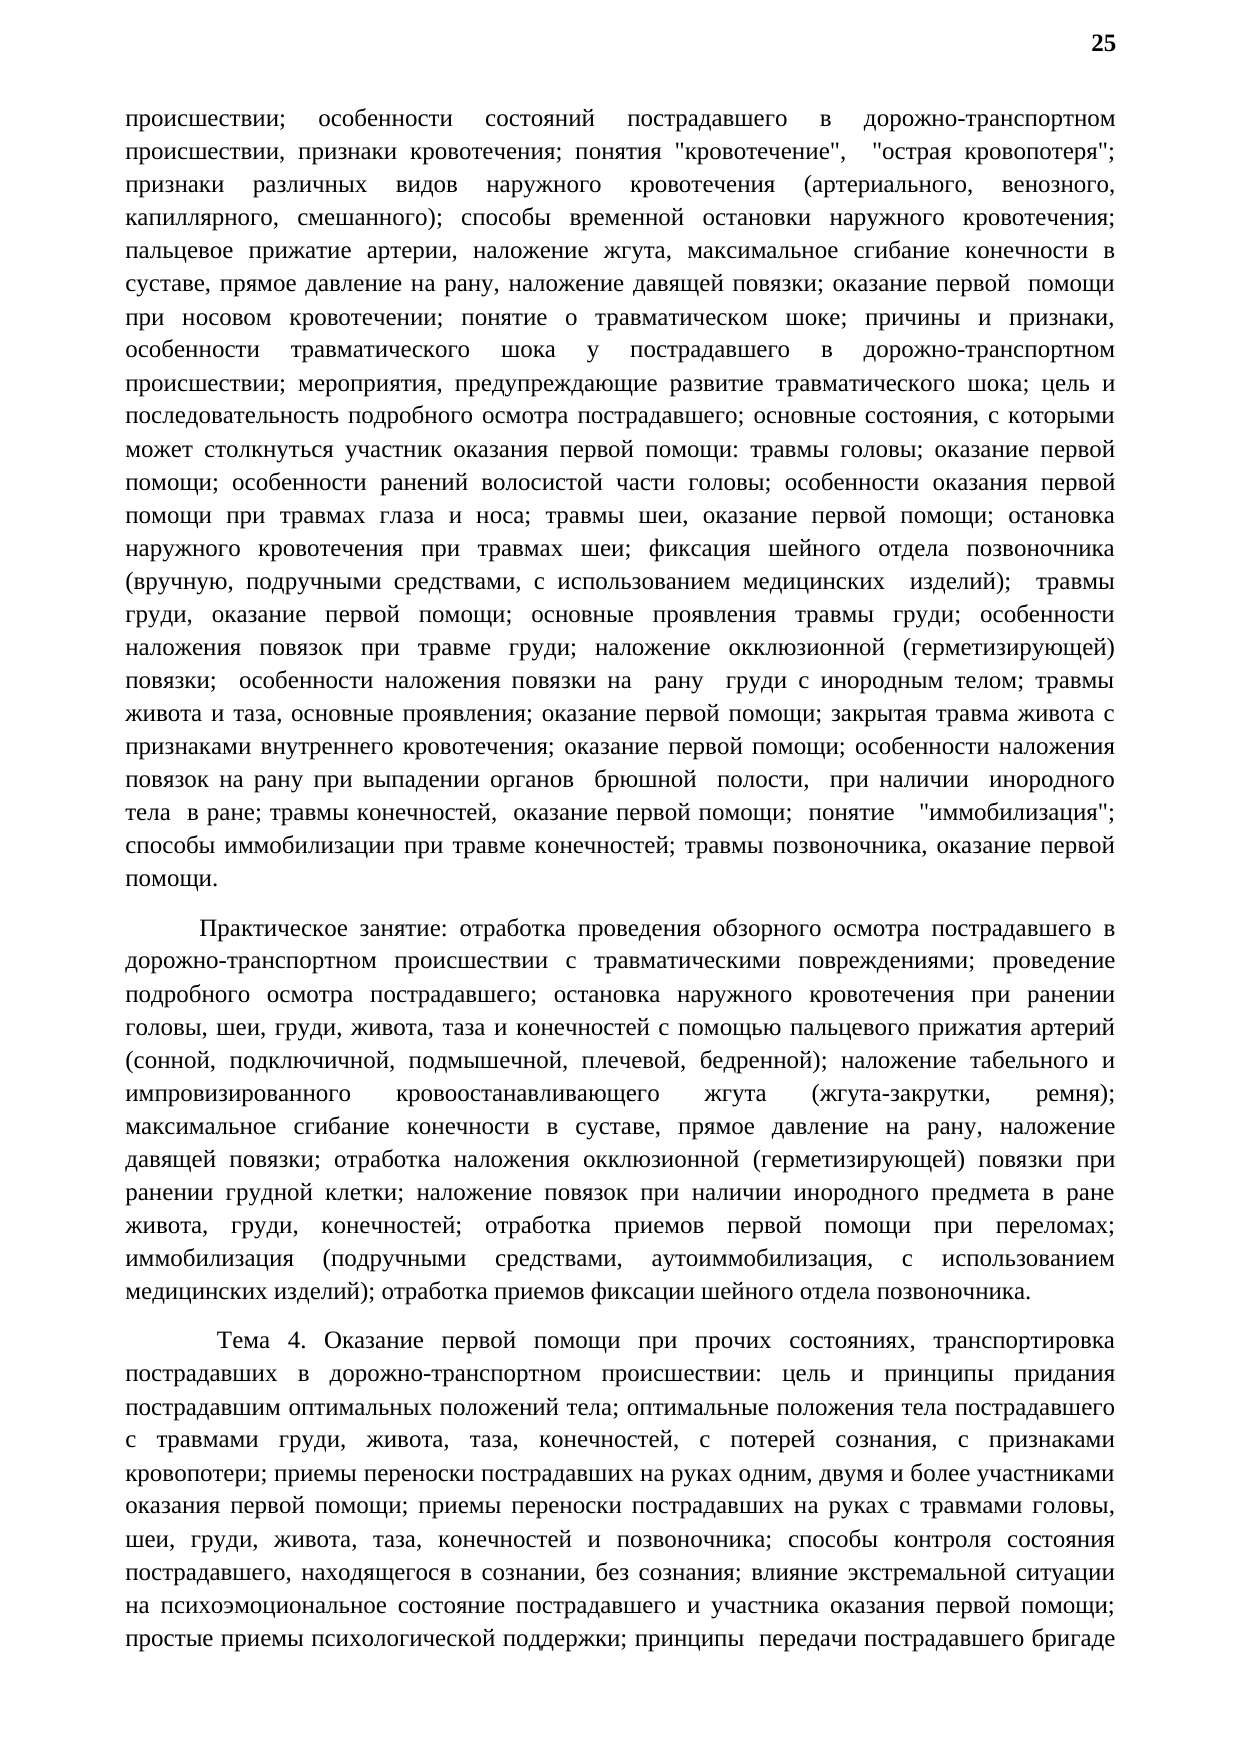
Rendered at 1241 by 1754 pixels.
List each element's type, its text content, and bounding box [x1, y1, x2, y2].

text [125, 103, 1116, 892]
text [125, 1326, 1116, 1651]
text Практическое занятие: отработка проведения обзорного осмотра пострадавшего в дорожно-транспортном происшествии с травматическими повреждениями; проведение подробного осмотра пострадавшего; остановка наружного кровотечения при ранении головы, шеи, груди, живота, таза и конечностей с помощью пальцевого прижатия артерий (сонной, подключичной, подмышечной, плечевой, бедренной); наложение табельного и импровизированного кровоостанавливающего жгута (жгута-закрутки, ремня); максимальное сгибание конечности в суставе, прямое давление на рану, наложение давящей повязки; отработка наложения окклюзионной (герметизирующей) повязки при ранении грудной клетки; наложение повязок при наличии инородного предмета в ране живота, груди, конечностей; отработка приемов первой помощи при переломах; иммобилизация (подручными средствами, аутоиммобилизация, с использованием медицинских изделий); отработка приемов фиксации шейного отдела позвоночника. [125, 913, 1116, 1304]
